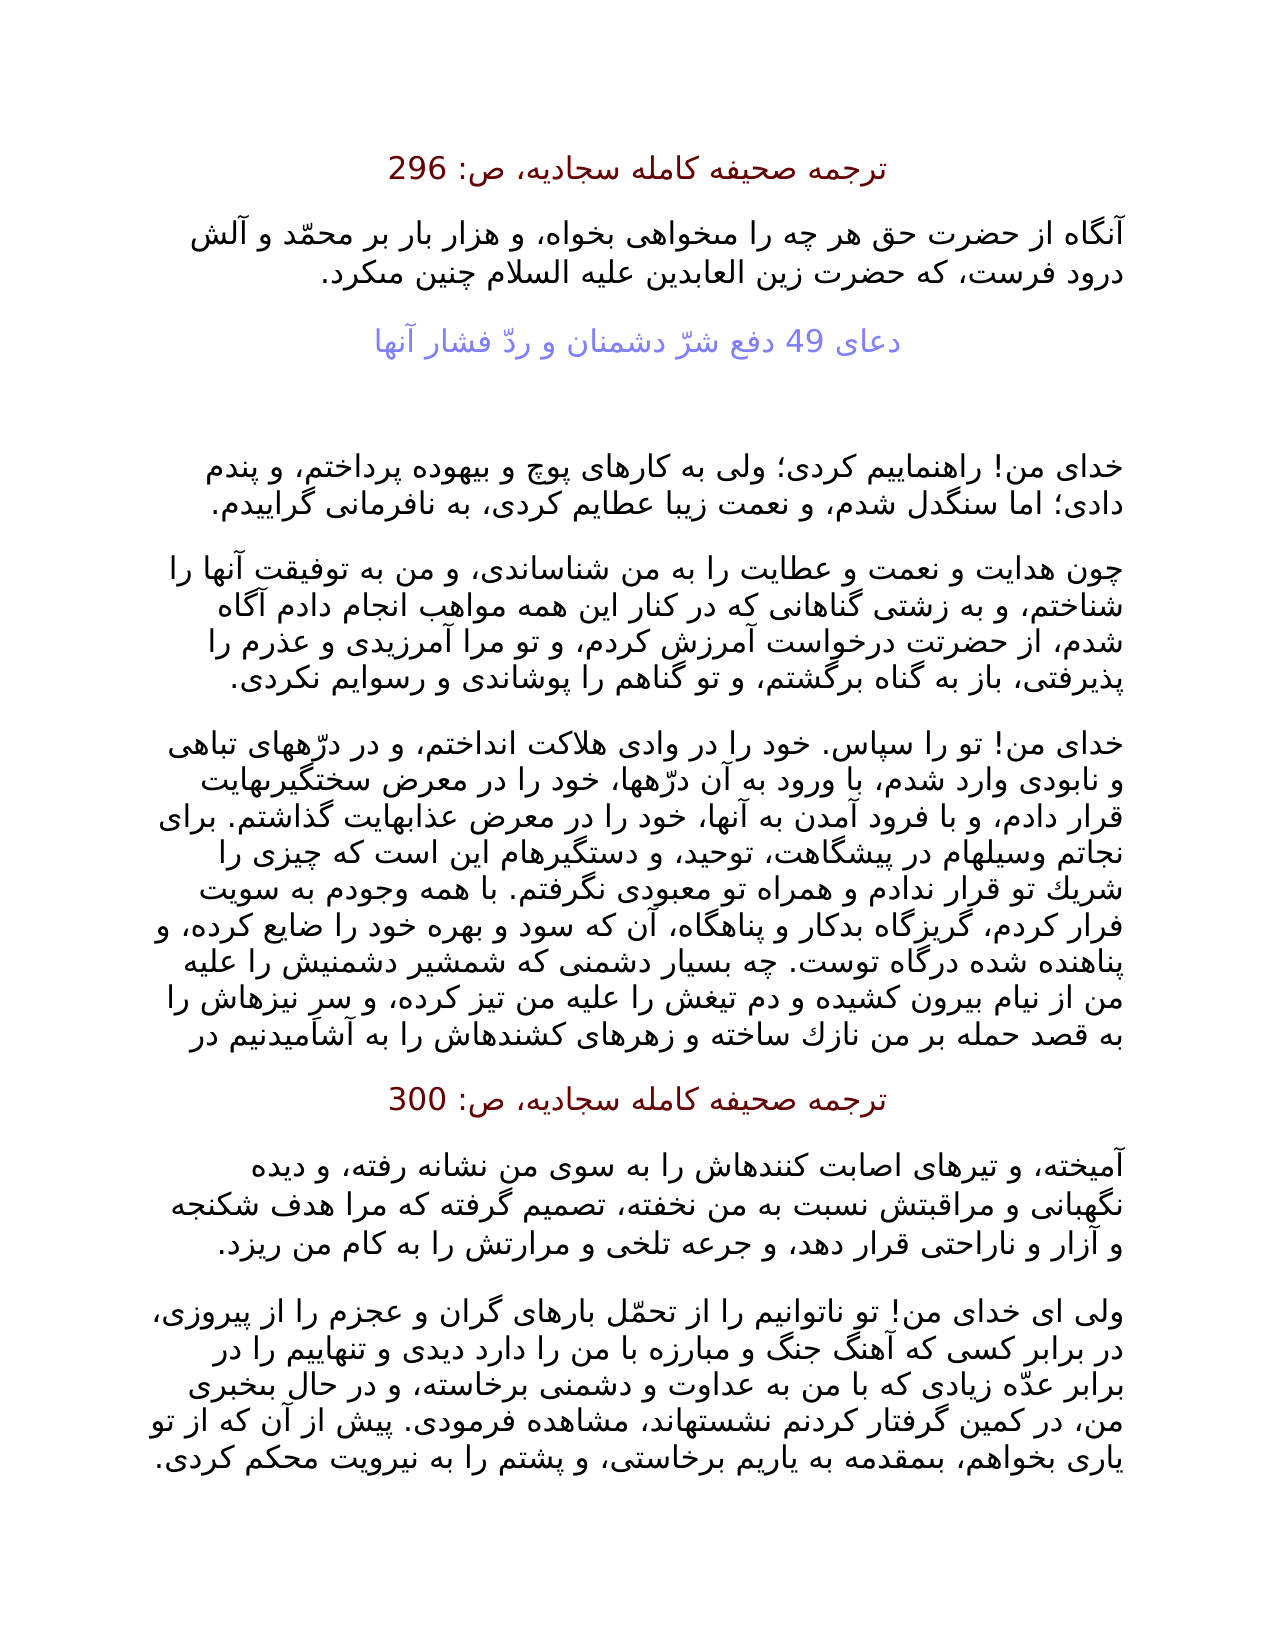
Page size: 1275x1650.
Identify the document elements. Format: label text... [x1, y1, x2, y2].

text ترجمه صحيفه كامله سجاديه، ص: 296 [150, 150, 1125, 186]
text آنگاه از حضرت حق هر چه را مى‏خواهى بخواه، و هزار بار بر محمّد و آلش درود فرست، كه حضرت زين العابدين عليه السلام چنين مى‏كرد. [150, 216, 1125, 291]
text آميخته، و تيرهاى اصابت كننده‏اش را به سوى من نشانه رفته، و ديده نگهبانى و مراقبتش نسبت به من نخفته، تصميم گرفته كه مرا هدف شكنجه و آزار و ناراحتى قرار دهد، و جرعه تلخى و مرارتش را به كام من ريزد. [150, 1147, 1125, 1262]
text دعاى 49 دفع شرّ دشمنان و ردّ فشار آنها [150, 323, 1125, 359]
text ترجمه صحيفه كامله سجاديه، ص: 300 [150, 1082, 1125, 1118]
text چون هدايت و نعمت و عطايت را به من شناساندى، و من به توفيقت آنها را شناختم، و به زشتى گناهانى كه در كنار اين همه مواهب انجام دادم آگاه شدم، از حضرتت درخواست آمرزش كردم، و تو مرا آمرزيدى و عذرم را پذيرفتى، باز به گناه برگشتم، و تو گناهم را پوشاندى و رسوايم نكردى. [150, 551, 1125, 696]
text خداى من! تو را سپاس. خود را در وادى هلاكت انداختم، و در درّه‏هاى تباهى و نابودى وارد شدم، با ورود به آن درّه‏ها، خود را در معرض سخت‏گيرى‏هايت قرار دادم، و با فرود آمدن به آنها، خود را در معرض عذاب‏هايت گذاشتم. براى نجاتم وسيله‏ام در پيشگاهت، توحيد، و دستگيره‏ام اين است كه چيزى را شريك تو قرار ندادم و همراه تو معبودى نگرفتم. با همه وجودم به سويت فرار كردم، گريزگاه بدكار و پناهگاه، آن كه سود و بهره خود را ضايع كرده، و پناهنده شده درگاه توست. چه بسيار دشمنى كه شمشير دشمنيش را عليه من از نيام بيرون كشيده و دم تيغش را عليه من تيز كرده، و سرِ نيزه‏اش را به قصد حمله بر من نازك ساخته و زهرهاى كشنده‏اش را به آشاميدنيم در [150, 725, 1125, 1052]
text خداى من! راهنماييم كردى؛ ولى به كارهاى پوچ و بيهوده پرداختم، و پندم دادى؛ اما سنگدل شدم، و نعمت زيبا عطايم كردى، به نافرمانى گراييدم. [150, 449, 1125, 521]
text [150, 1294, 1125, 1476]
